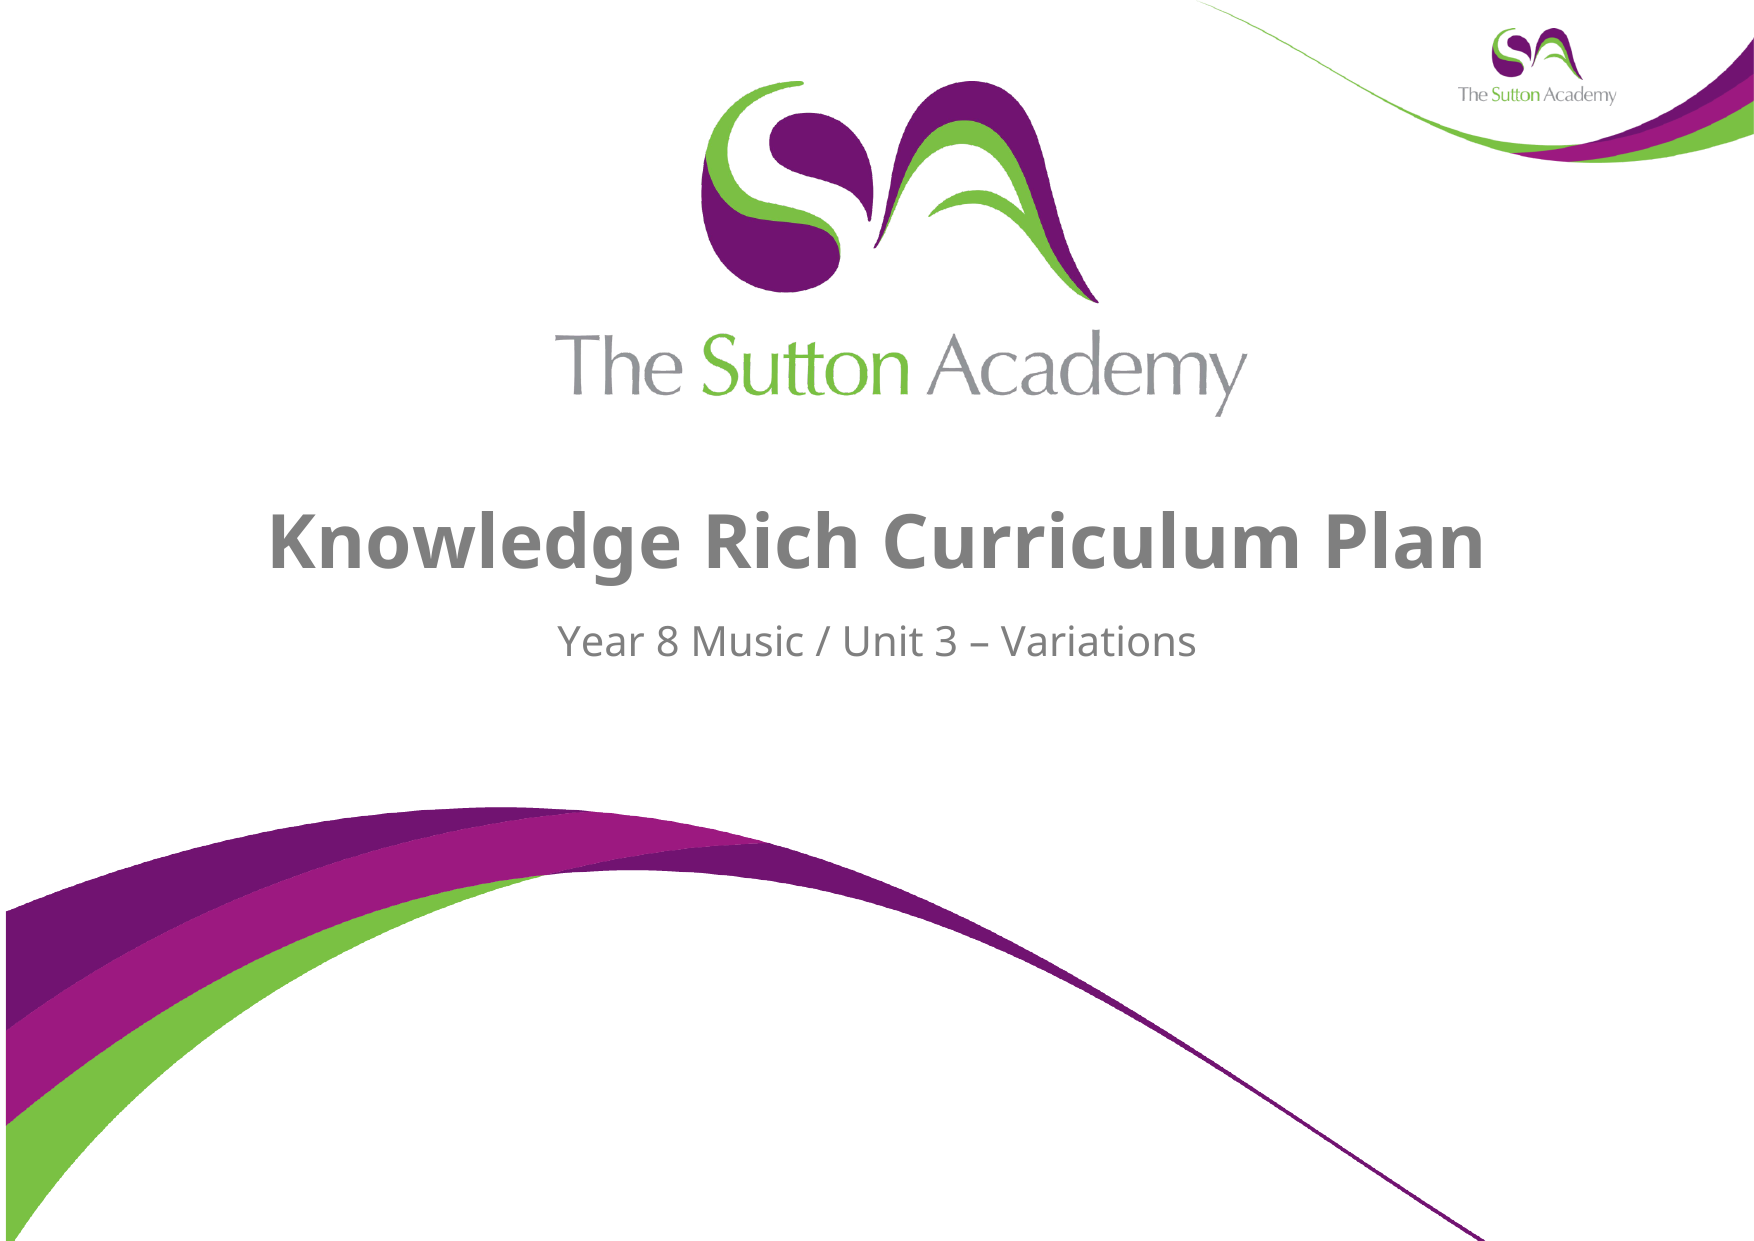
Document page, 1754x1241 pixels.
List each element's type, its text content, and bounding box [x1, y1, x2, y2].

text Knowledge Rich Curriculum Plan [75, 488, 1679, 590]
picture [555, 0, 1754, 417]
text Year 8 Music / Unit 3 – Variations [75, 612, 1679, 668]
picture [5, 807, 1749, 1241]
